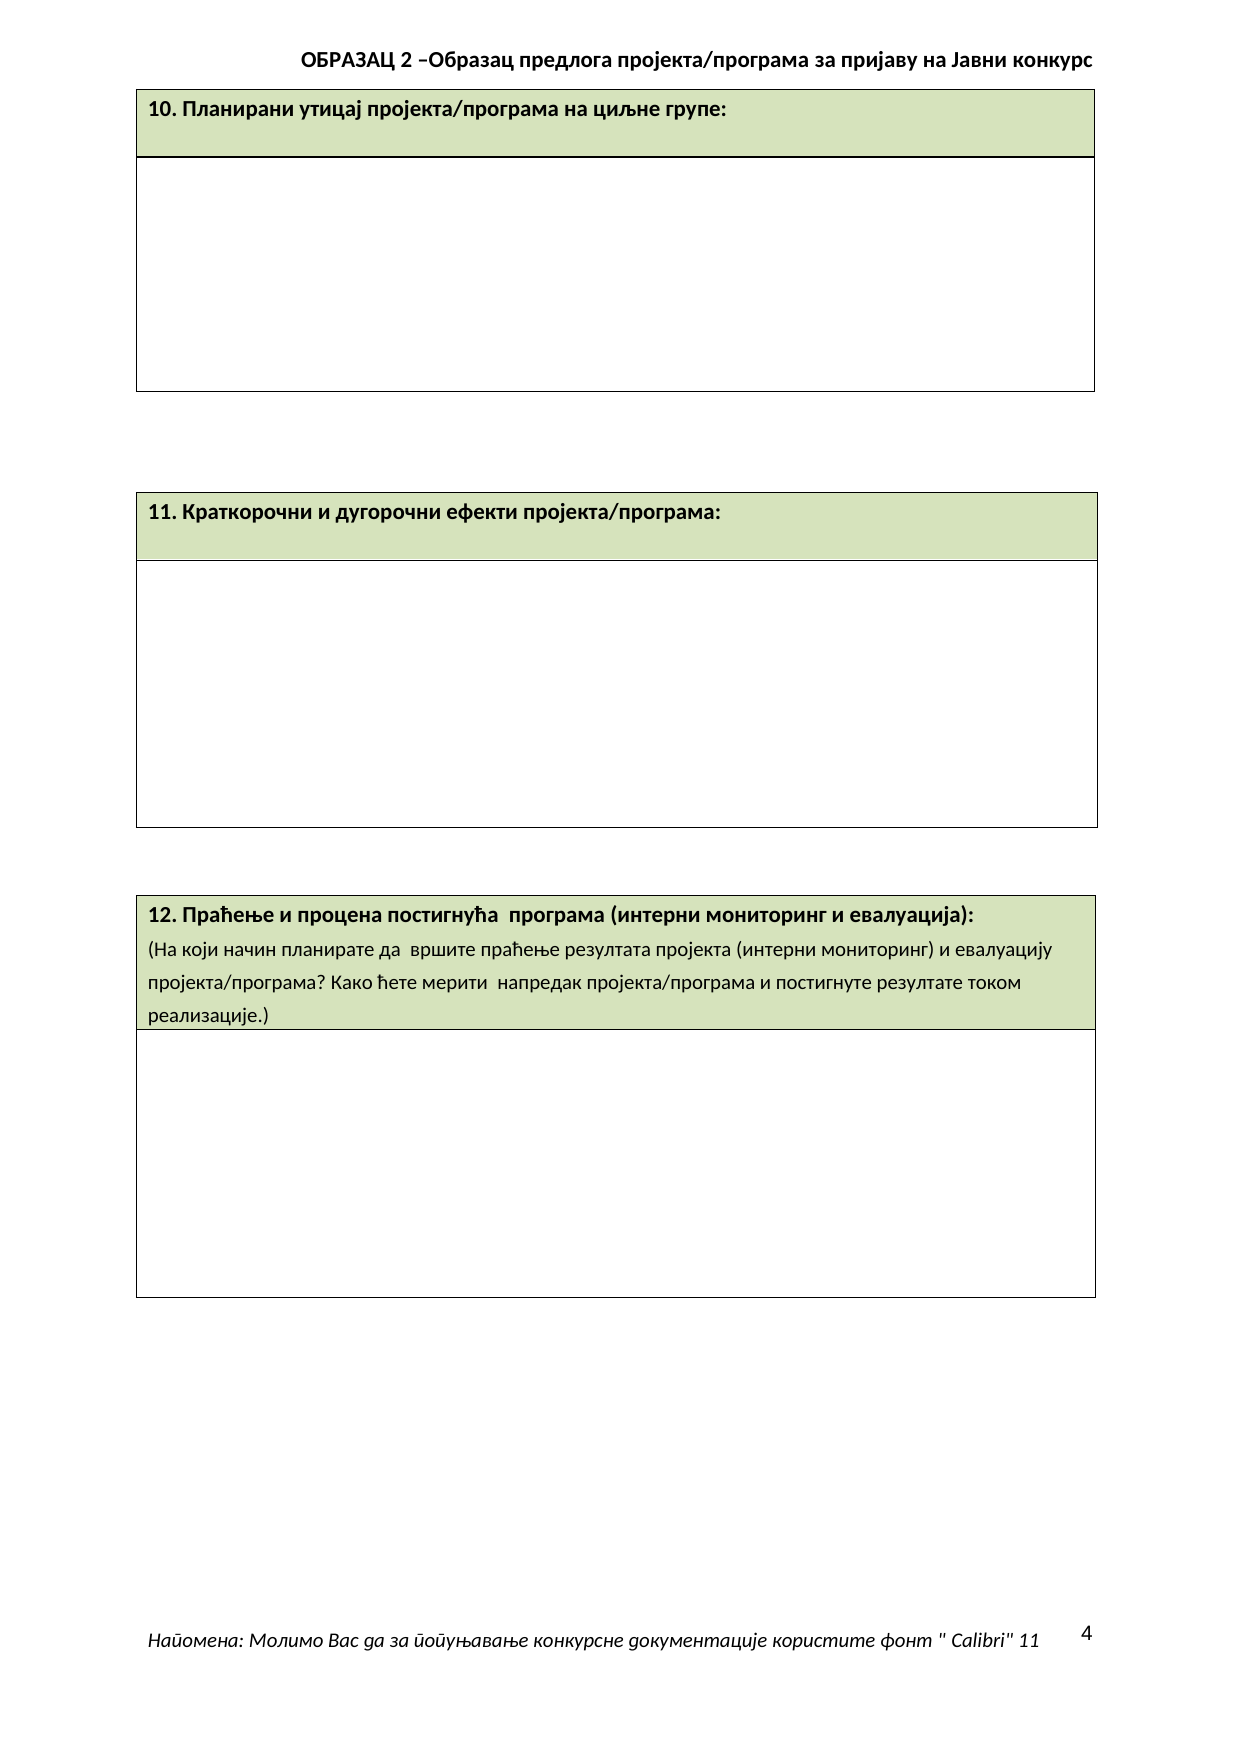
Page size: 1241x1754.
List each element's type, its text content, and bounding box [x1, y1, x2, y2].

table_header 12. Праћење и процена постигнућа програма (интерни мониторинг и евалуација): (На који начин планирате да вршите праћење резултата пројекта (интерни мониторинг) и евалуацију пројекта/програма? Како ћете мерити напредак пројекта/програма и постигнуте резултате током реализације.) [137, 896, 1095, 1029]
table_cell [137, 561, 1097, 827]
table_cell [137, 158, 1094, 391]
table_header 10. Планирани утицај пројекта/програма на циљне групе: [137, 90, 1094, 156]
table_cell [137, 1030, 1095, 1297]
table_header 11. Краткорочни и дугорочни ефекти пројекта/програма: [137, 493, 1097, 559]
